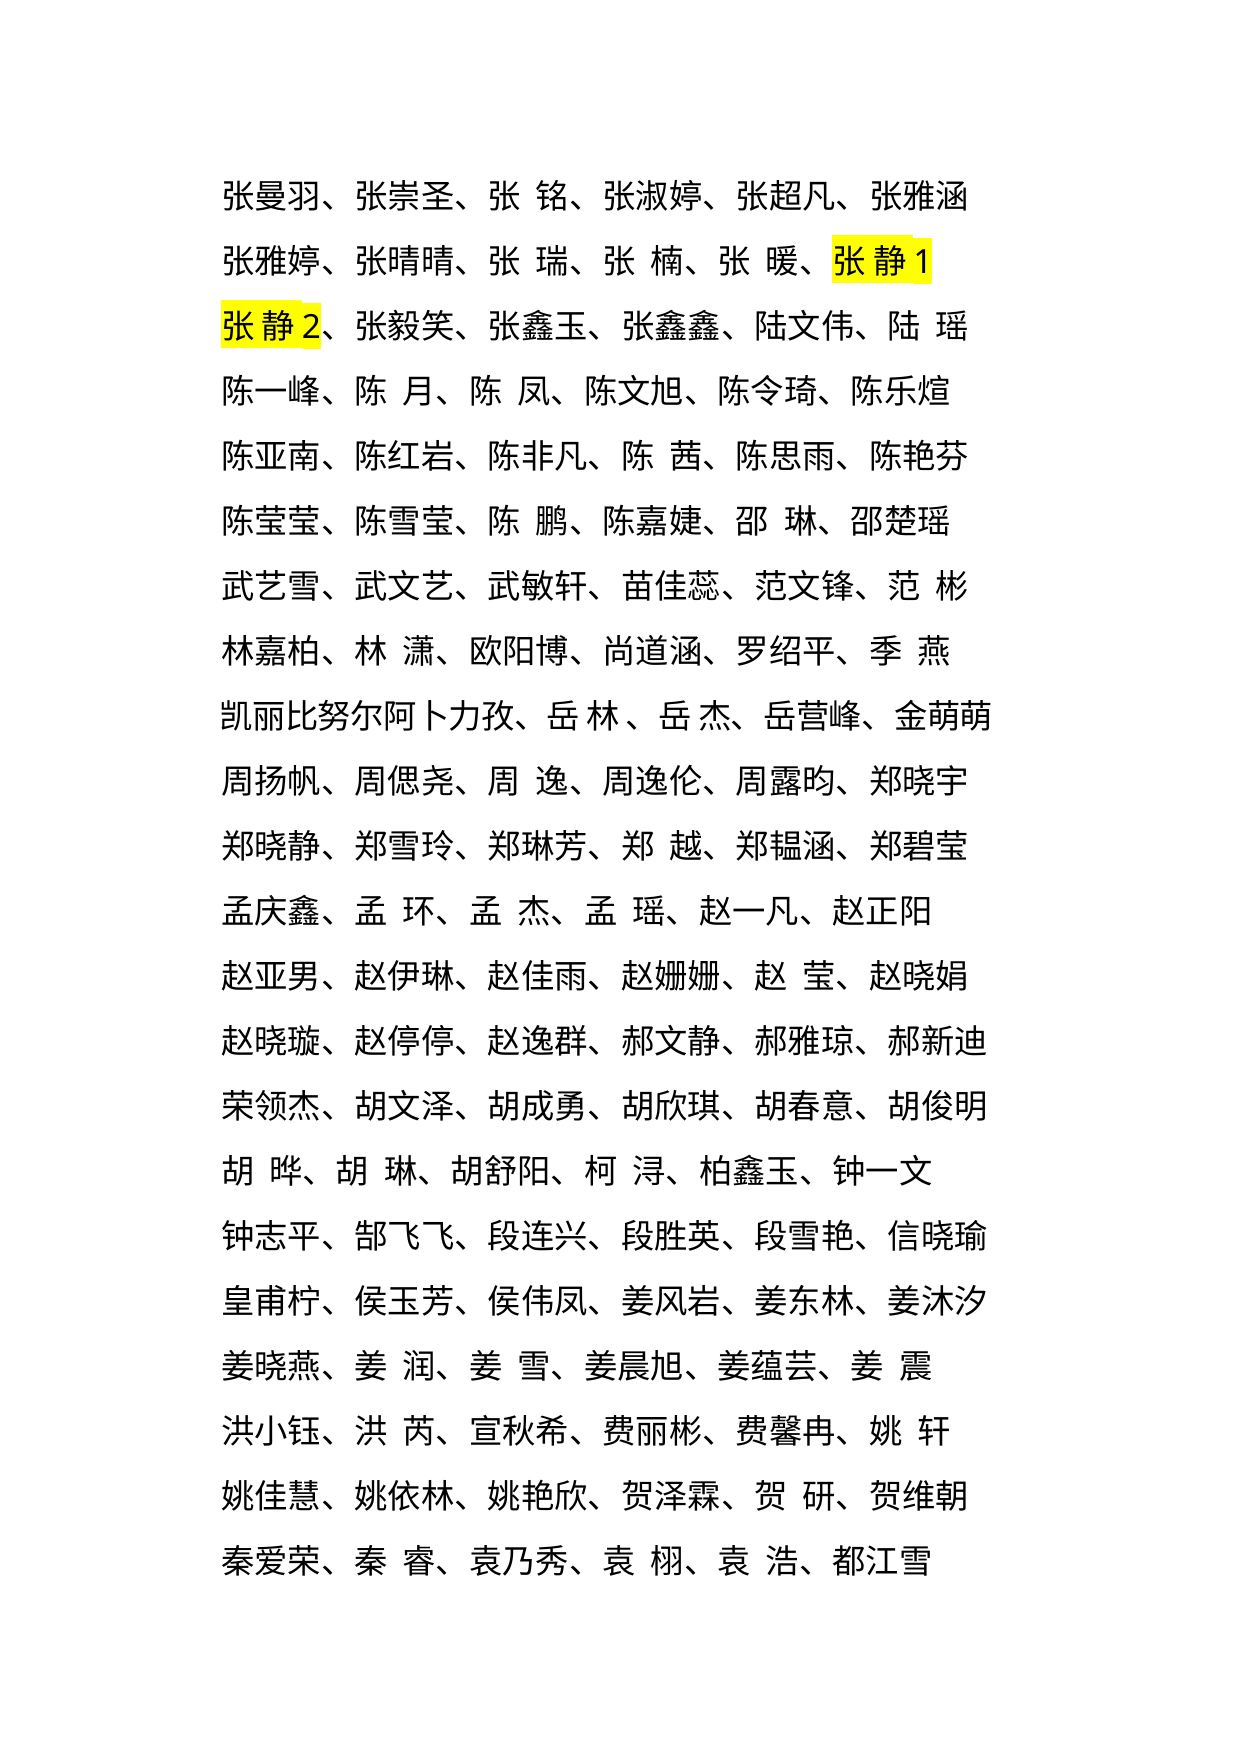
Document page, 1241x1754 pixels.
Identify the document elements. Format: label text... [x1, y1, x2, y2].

text 荣领杰、胡文泽、胡成勇、胡欣琪、胡春意、胡俊明 [187, 1072, 1053, 1137]
text 陈亚南、陈红岩、陈非凡、陈 茜、陈思雨、陈艳芬 [187, 422, 1053, 487]
text 姜晓燕、姜 润、姜 雪、姜晨旭、姜蕴芸、姜 震 [187, 1332, 1053, 1397]
text 张雅婷、张晴晴、张 瑞、张 楠、张 暖、张 静1 [187, 227, 1053, 292]
text 陈一峰、陈 月、陈 凤、陈文旭、陈令琦、陈乐煊 [187, 357, 1053, 422]
text 姚佳慧、姚依林、姚艳欣、贺泽霖、贺 研、贺维朝 [187, 1462, 1053, 1527]
text 赵亚男、赵伊琳、赵佳雨、赵姗姗、赵 莹、赵晓娟 [187, 942, 1053, 1007]
text 林嘉柏、林 潇、欧阳博、尚道涵、罗绍平、季 燕 [187, 617, 1053, 682]
text 胡 晔、胡 琳、胡舒阳、柯 浔、柏鑫玉、钟一文 [187, 1137, 1053, 1202]
text 赵晓璇、赵停停、赵逸群、郝文静、郝雅琼、郝新迪 [187, 1007, 1053, 1072]
text 钟志平、郜飞飞、段连兴、段胜英、段雪艳、信晓瑜 [187, 1202, 1053, 1267]
text 张曼羽、张崇圣、张 铭、张淑婷、张超凡、张雅涵 [187, 162, 1053, 227]
text 张 静2、张毅笑、张鑫玉、张鑫鑫、陆文伟、陆 瑶 [187, 292, 1053, 357]
text 郑晓静、郑雪玲、郑琳芳、郑 越、郑韫涵、郑碧莹 [187, 812, 1053, 877]
text 武艺雪、武文艺、武敏轩、苗佳蕊、范文锋、范 彬 [187, 552, 1053, 617]
text 孟庆鑫、孟 环、孟 杰、孟 瑶、赵一凡、赵正阳 [187, 877, 1053, 942]
text 周扬帆、周偲尧、周 逸、周逸伦、周露昀、郑晓宇 [187, 747, 1053, 812]
text 秦爱荣、秦 睿、袁乃秀、袁 栩、袁 浩、都江雪 [187, 1527, 1053, 1592]
text 皇甫柠、侯玉芳、侯伟凤、姜风岩、姜东林、姜沐汐 [187, 1267, 1053, 1332]
text 洪小钰、洪 芮、宣秋希、费丽彬、费馨冉、姚 轩 [187, 1397, 1053, 1462]
text 陈莹莹、陈雪莹、陈 鹏、陈嘉婕、邵 琳、邵楚瑶 [187, 487, 1053, 552]
text 凯丽比努尔阿卜力孜、岳 林 、岳 杰、岳营峰、金萌萌 [187, 682, 1053, 747]
